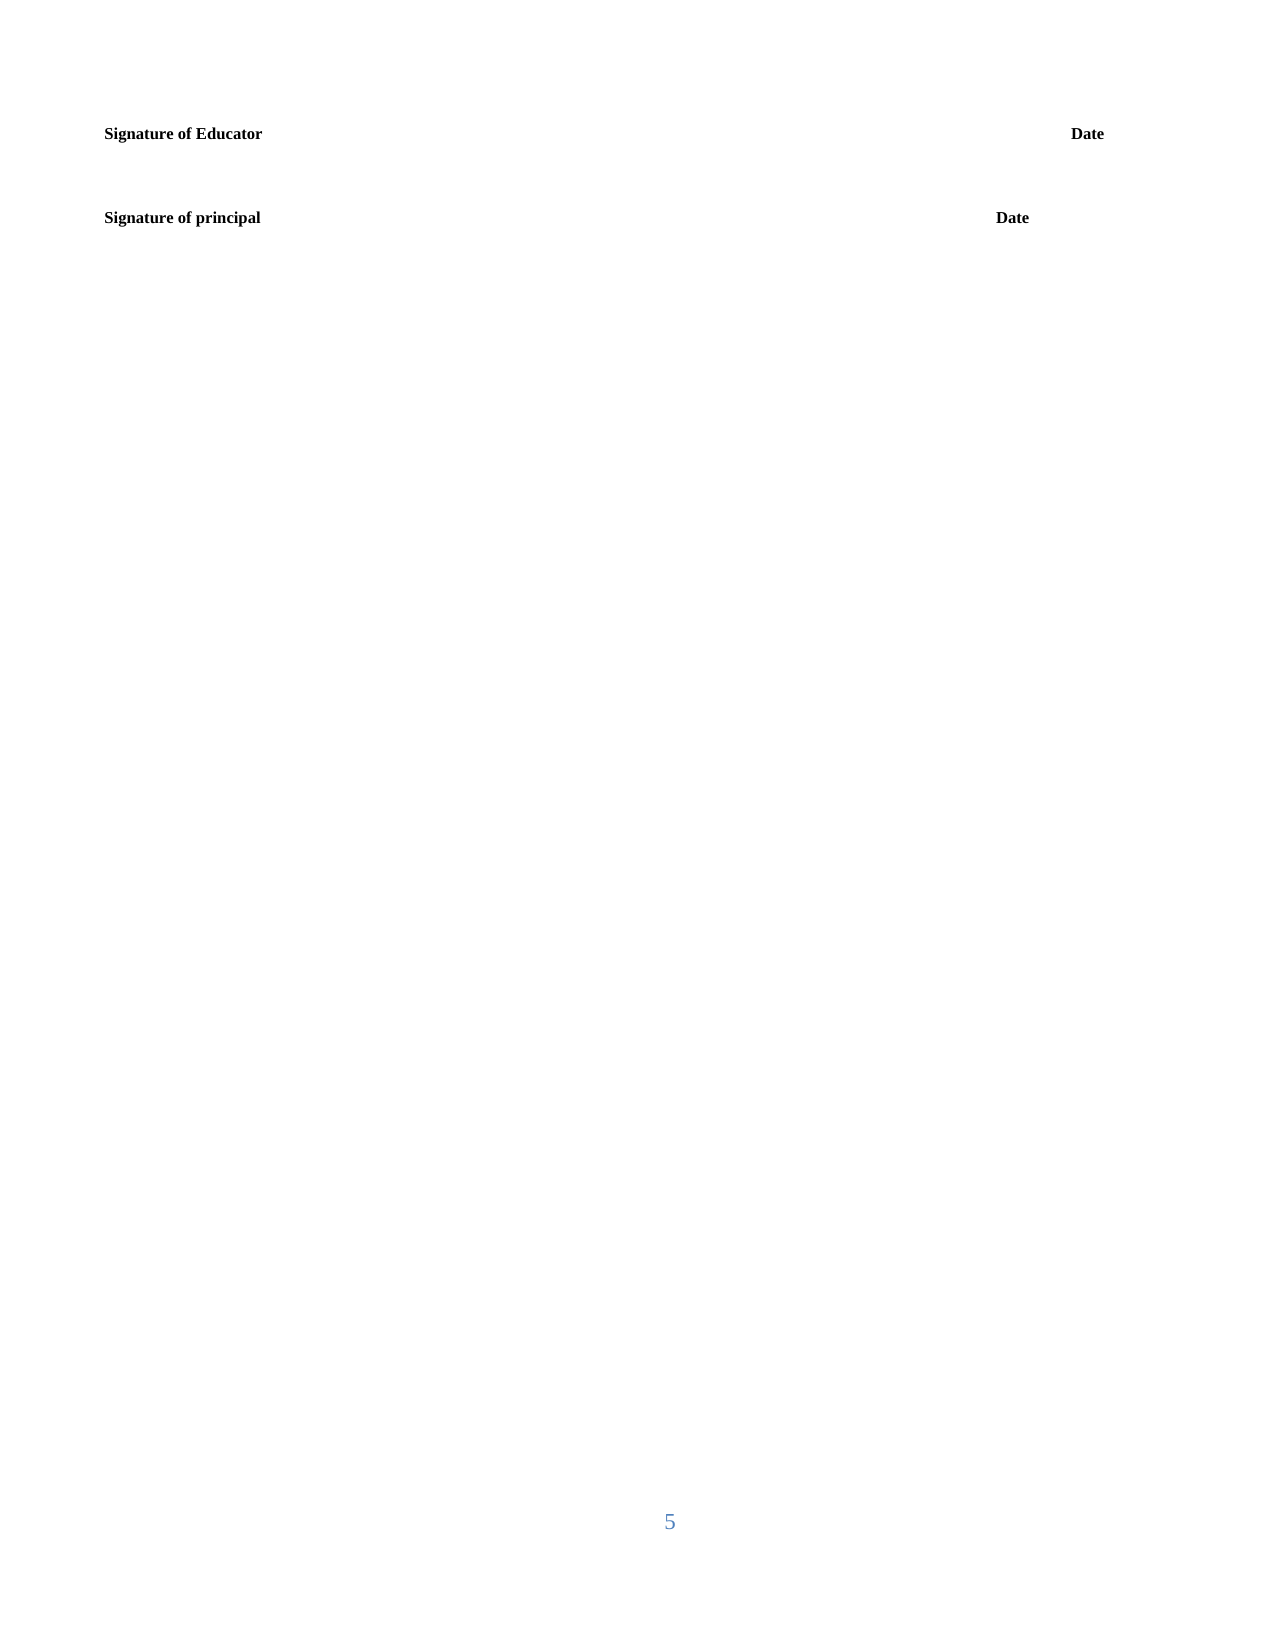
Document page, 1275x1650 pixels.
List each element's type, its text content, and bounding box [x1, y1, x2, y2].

text Signature of principal Date [104, 208, 1235, 227]
text Signature of Educator Date [104, 124, 1235, 143]
